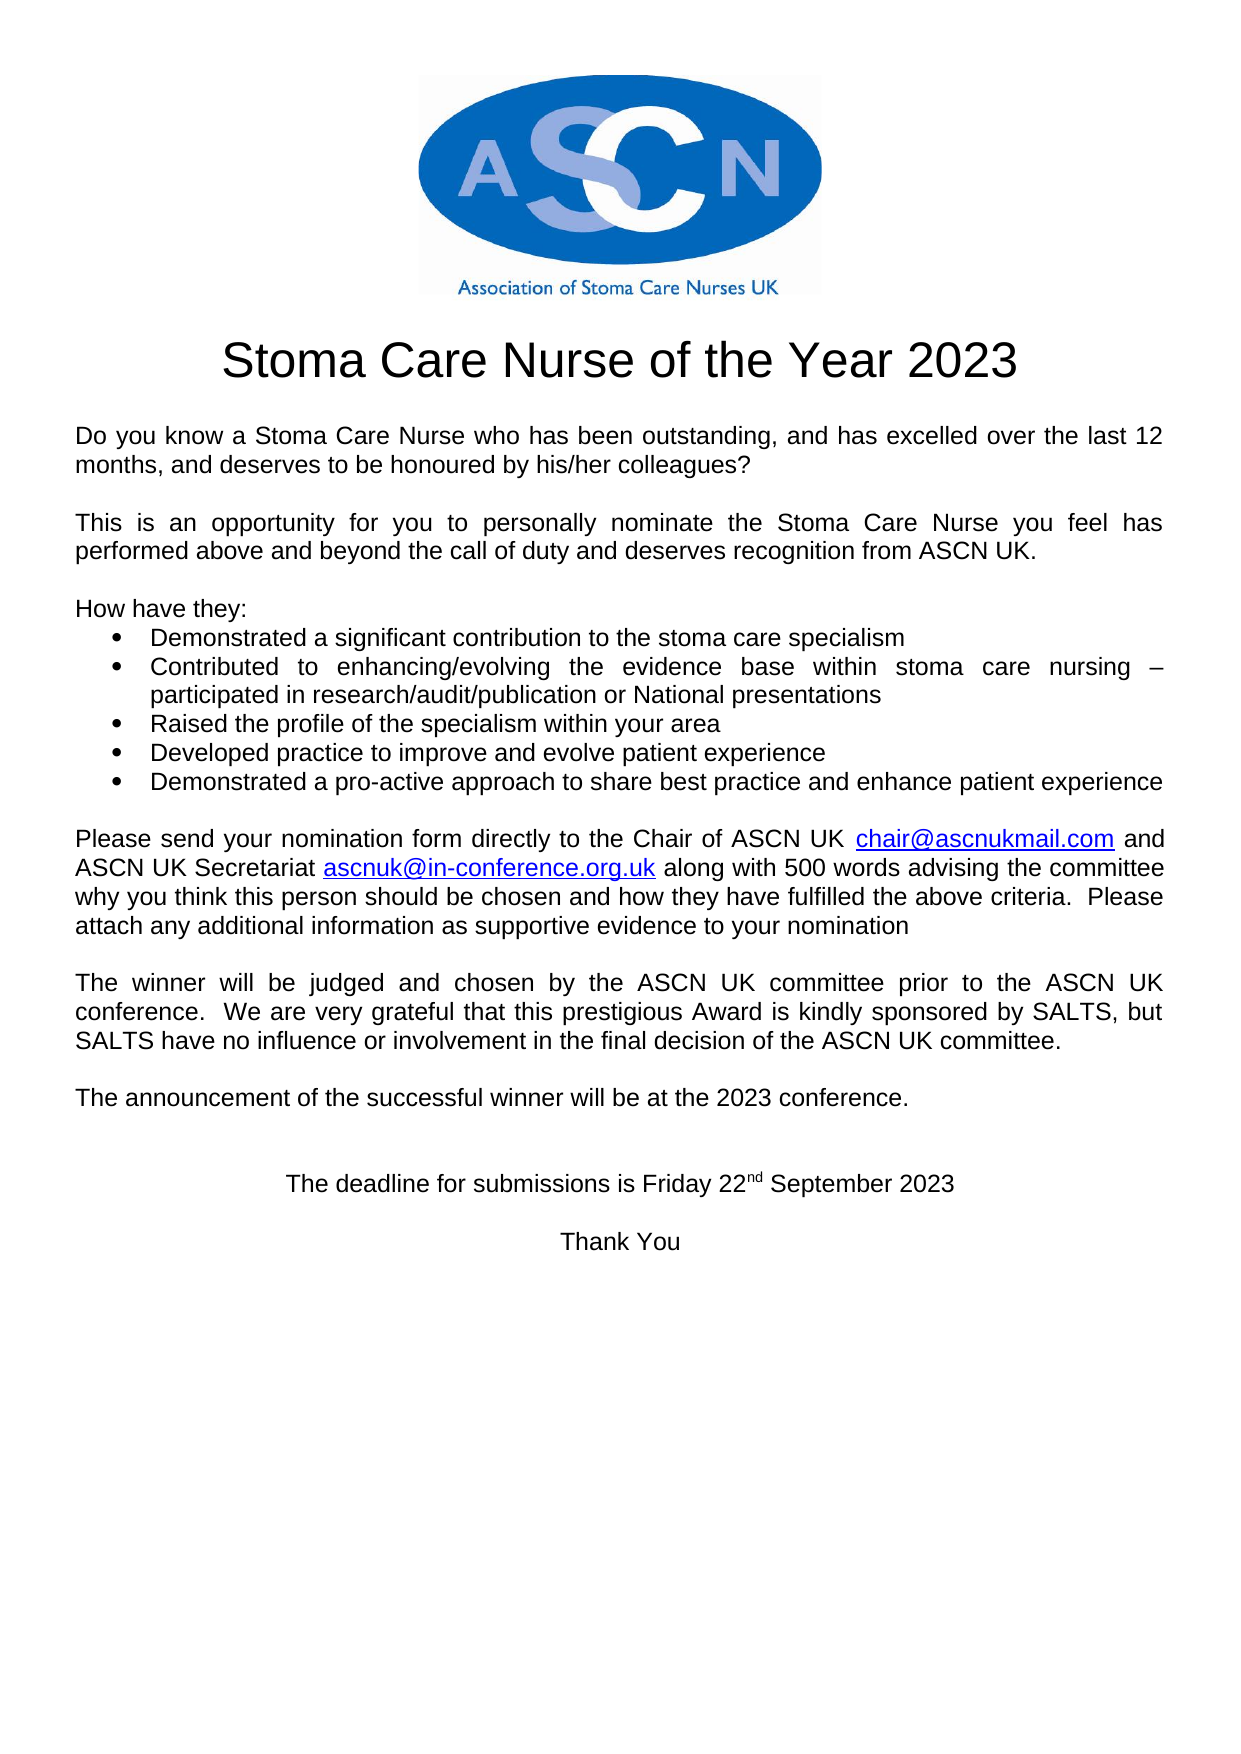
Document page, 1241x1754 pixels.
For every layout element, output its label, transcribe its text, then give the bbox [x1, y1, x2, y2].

list Contributed to enhancing/evolving the evidence base within stoma care nursing – participated in research/audit/publication or National presentations [112, 651, 1165, 709]
picture [418, 75, 822, 302]
text Please send your nomination form directly to the Chair of ASCN UK chair@ascnukmail.com and ASCN UK Secretariat ascnuk@in-conference.org.uk along with 500 words advising the committee why you think this person should be chosen and how they have fulfilled the above criteria. Please attach any additional information as supportive evidence to your nomination [75, 824, 1165, 939]
list Demonstrated a pro-active approach to share best practice and enhance patient experience [112, 767, 1165, 796]
text The winner will be judged and chosen by the ASCN UK committee prior to the ASCN UK conference. We are very grateful that this prestigious Award is kindly sponsored by SALTS, but SALTS have no influence or involvement in the final decision of the ASCN UK committee. [75, 968, 1165, 1054]
text Stoma Care Nurse of the Year 2023 [75, 330, 1165, 388]
text The announcement of the successful winner will be at the 2023 conference. [75, 1083, 1165, 1112]
text The deadline for submissions is Friday 22nd September 2023 [75, 1169, 1165, 1198]
list Raised the profile of the specialism within your area [112, 709, 1165, 738]
list Developed practice to improve and evolve patient experience [112, 738, 1165, 767]
text How have they: [75, 594, 1165, 623]
text This is an opportunity for you to personally nominate the Stoma Care Nurse you feel has performed above and beyond the call of duty and deserves recognition from ASCN UK. [75, 508, 1165, 565]
list Demonstrated a significant contribution to the stoma care specialism [112, 623, 1165, 651]
text Thank You [75, 1227, 1165, 1256]
text Do you know a Stoma Care Nurse who has been outstanding, and has excelled over the last 12 months, and deserves to be honoured by his/her colleagues? [75, 421, 1165, 479]
